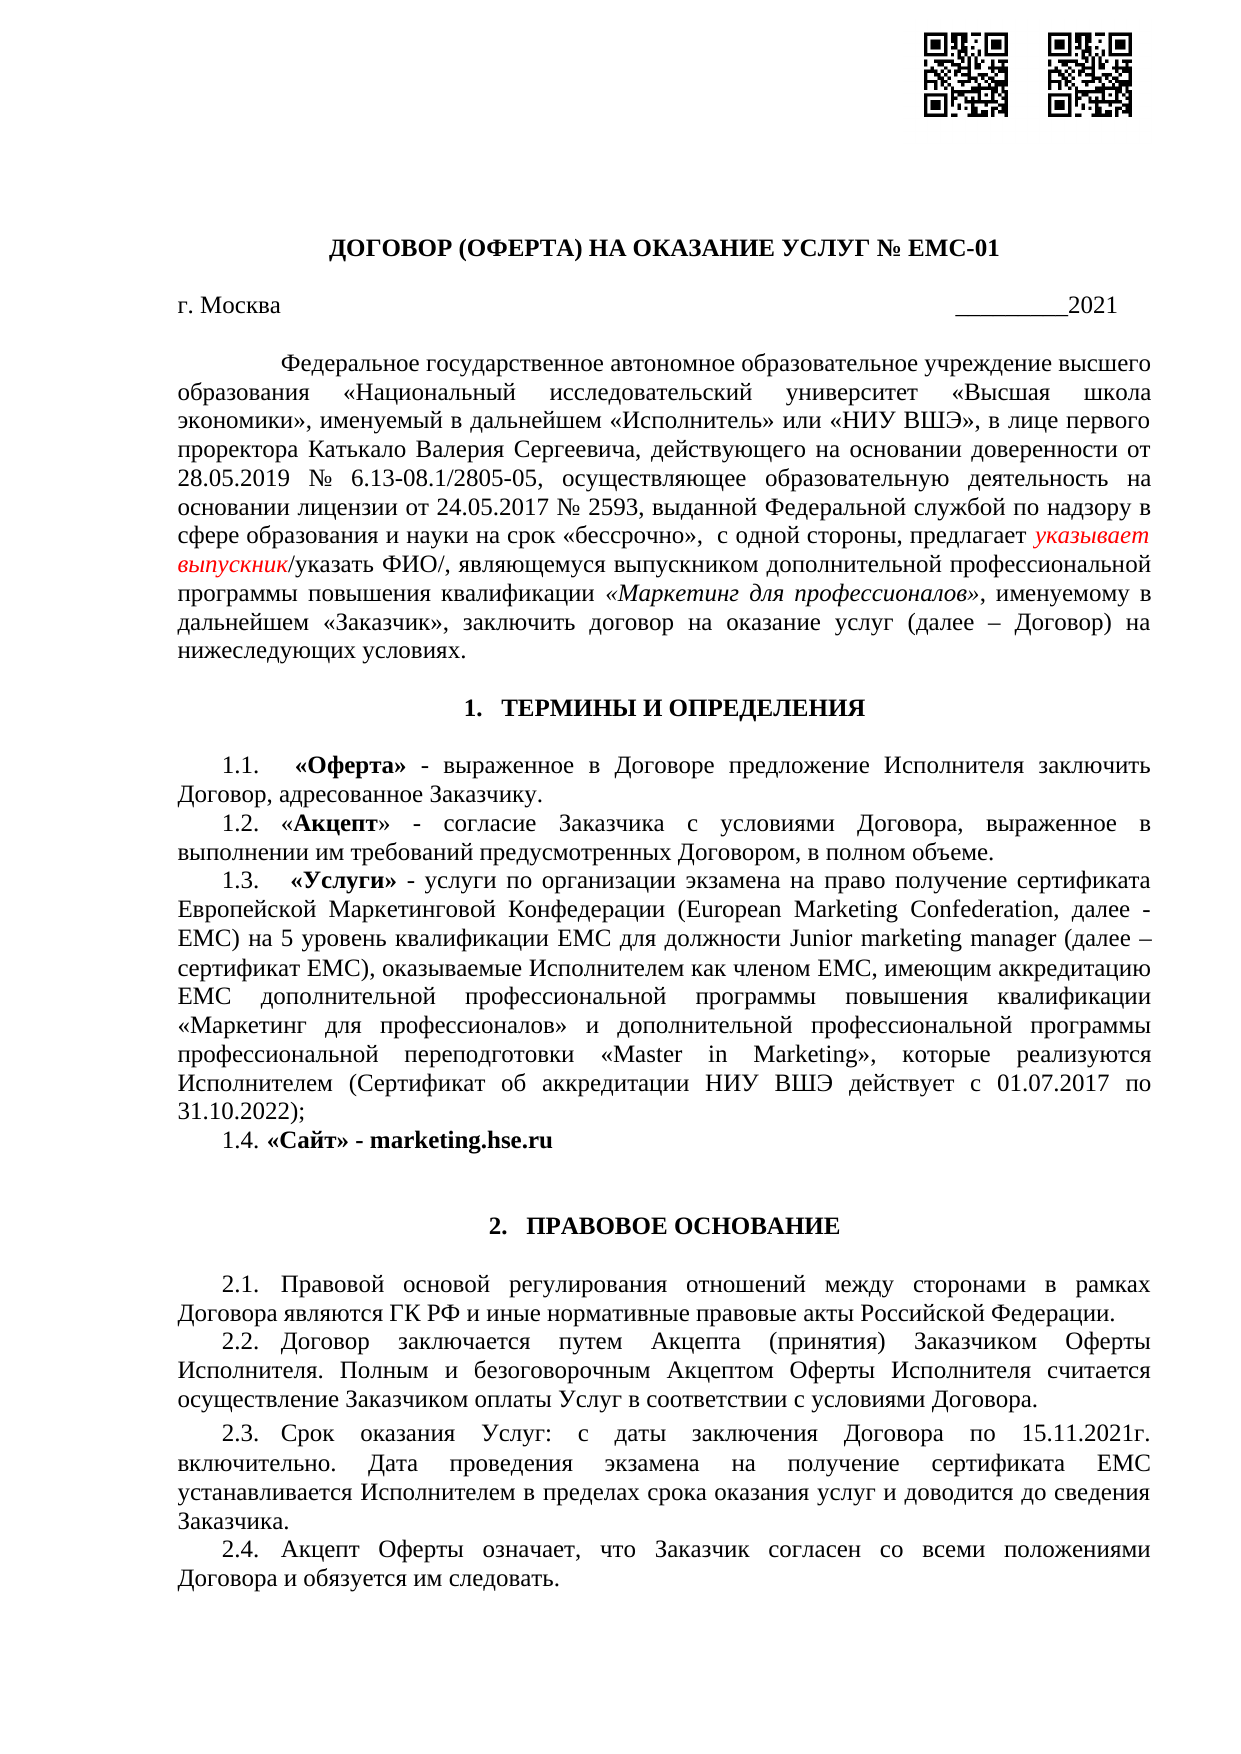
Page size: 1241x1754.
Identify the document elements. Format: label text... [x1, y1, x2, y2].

list «Оферта» - выраженное в Договоре предложение Исполнителя заключить Договор, адресованное Заказчику. [177, 751, 1152, 808]
text ДОГОВОР (ОФЕРТА) НА ОКАЗАНИЕ УСЛУГ № ЕМС-01 [177, 233, 1152, 262]
list «Услуги» - услуги по организации экзамена на право получение сертификата Европейской Маркетинговой Конфедерации (European Marketing Confederation, далее - EMC) на 5 уровень квалификации ЕМС для должности Junior marketing manager (далее – сертификат ЕМС), оказываемые Исполнителем как членом ЕМС, имеющим аккредитацию ЕМС дополнительной профессиональной программы повышения квалификации «Маркетинг для профессионалов» и дополнительной профессиональной программы профессиональной переподготовки «Master in Marketing», которые реализуются Исполнителем (Сертификат об аккредитации НИУ ВШЭ действует с 01.07.2017 по 31.10.2022); [177, 866, 1152, 1125]
list Акцепт Оферты означает, что Заказчик согласен со всеми положениями Договора и обязуется им следовать. [177, 1534, 1152, 1592]
picture [903, 19, 1152, 144]
list Правовой основой регулирования отношений между сторонами в рамках Договора являются ГК РФ и иные нормативные правовые акты Российской Федерации. [177, 1269, 1152, 1326]
list Срок оказания Услуг: с даты заключения Договора по 15.11.2021г. включительно. Дата проведения экзамена на получение сертификата ЕМС устанавливается Исполнителем в пределах срока оказания услуг и доводится до сведения Заказчика. [177, 1413, 1152, 1534]
list ПРАВОВОЕ ОСНОВАНИЕ [177, 1211, 1152, 1240]
list Договор заключается путем Акцепта (принятия) Заказчиком Оферты Исполнителя. Полным и безоговорочным Акцептом Оферты Исполнителя считается осуществление Заказчиком оплаты Услуг в соответствии с условиями Договора. [177, 1326, 1152, 1413]
list ТЕРМИНЫ И ОПРЕДЕЛЕНИЯ [177, 693, 1152, 722]
text г. Москва _________2021 [177, 291, 1152, 319]
list «Сайт» - marketing.hse.ru [222, 1125, 1152, 1154]
list «Акцепт» - согласие Заказчика с условиями Договора, выраженное в выполнении им требований предусмотренных Договором, в полном объеме. [177, 808, 1152, 866]
list Федеральное государственное автономное образовательное учреждение высшего образования «Национальный исследовательский университет «Высшая школа экономики», именуемый в дальнейшем «Исполнитель» или «НИУ ВШЭ», в лице первого проректора Катькало Валерия Сергеевича, действующего на основании доверенности от 28.05.2019 № 6.13-08.1/2805-05, осуществляющее образовательную деятельность на основании лицензии от 24.05.2017 № 2593, выданной Федеральной службой по надзору в сфере образования и науки на срок «бессрочно», с одной стороны, предлагает указывает выпускник/указать ФИО/, являющемуся выпускником дополнительной профессиональной программы повышения квалификации «Маркетинг для профессионалов», именуемому в дальнейшем «Заказчик», заключить договор на оказание услуг (далее – Договор) на нижеследующих условиях. [177, 348, 1152, 664]
